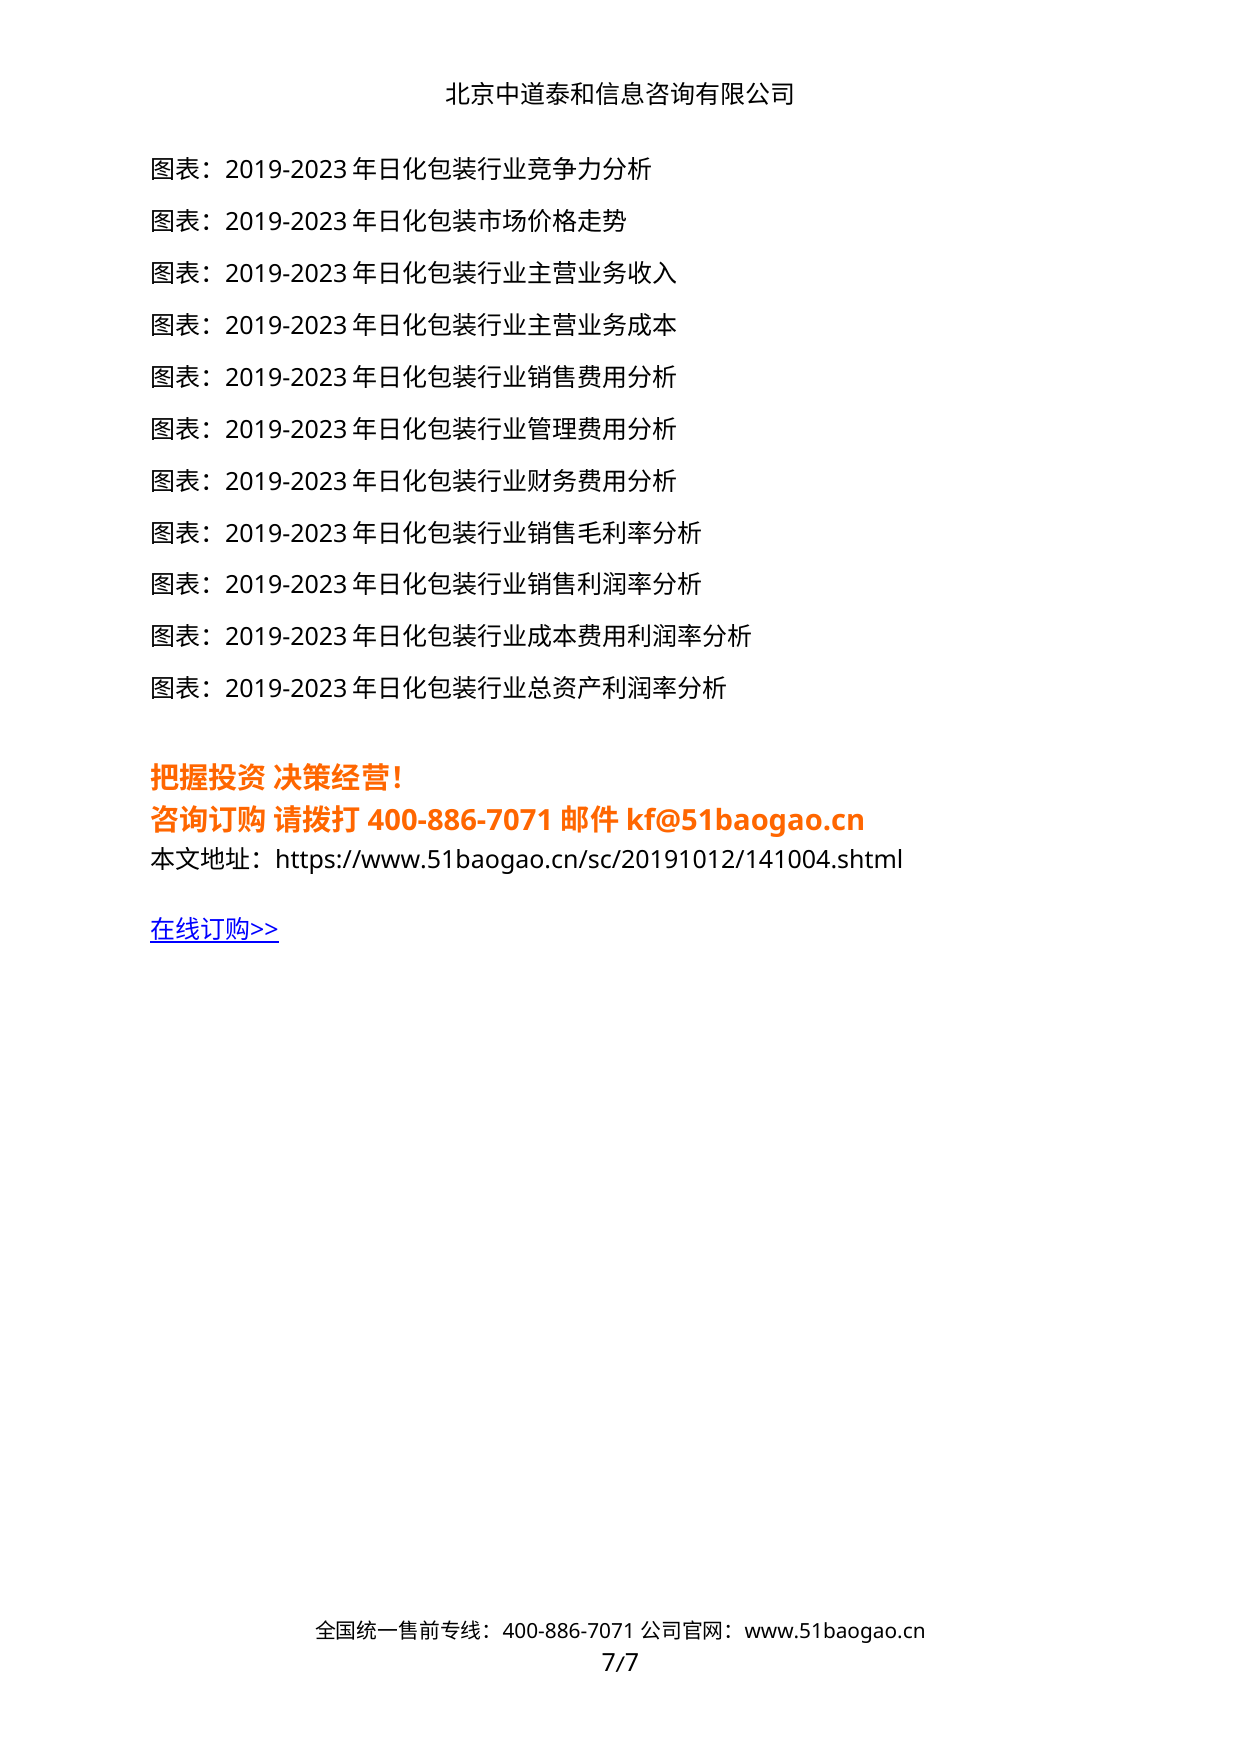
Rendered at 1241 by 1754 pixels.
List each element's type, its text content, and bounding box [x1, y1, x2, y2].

text 在线订购>> [150, 876, 1090, 946]
text 图表：2019-2023年日化包装行业成本费用利润率分析 [150, 617, 1090, 653]
text 图表：2019-2023年日化包装行业总资产利润率分析 [150, 669, 1090, 705]
text 图表：2019-2023年日化包装行业销售毛利率分析 [150, 513, 1090, 549]
text 图表：2019-2023年日化包装市场价格走势 [150, 202, 1090, 238]
text 图表：2019-2023年日化包装行业管理费用分析 [150, 409, 1090, 446]
text 图表：2019-2023年日化包装行业销售费用分析 [150, 357, 1090, 394]
text 图表：2019-2023年日化包装行业主营业务收入 [150, 254, 1090, 290]
text 把握投资 决策经营！咨询订购 请拨打 400-886-7071 邮件 kf@51baogao.cn本文地址：https://www.51baogao.cn/sc/20191012/141004.shtml [150, 721, 1090, 876]
text 图表：2019-2023年日化包装行业主营业务成本 [150, 306, 1090, 342]
text 图表：2019-2023年日化包装行业销售利润率分析 [150, 565, 1090, 601]
text 图表：2019-2023年日化包装行业财务费用分析 [150, 461, 1090, 497]
text 图表：2019-2023年日化包装行业竞争力分析 [150, 150, 1090, 186]
